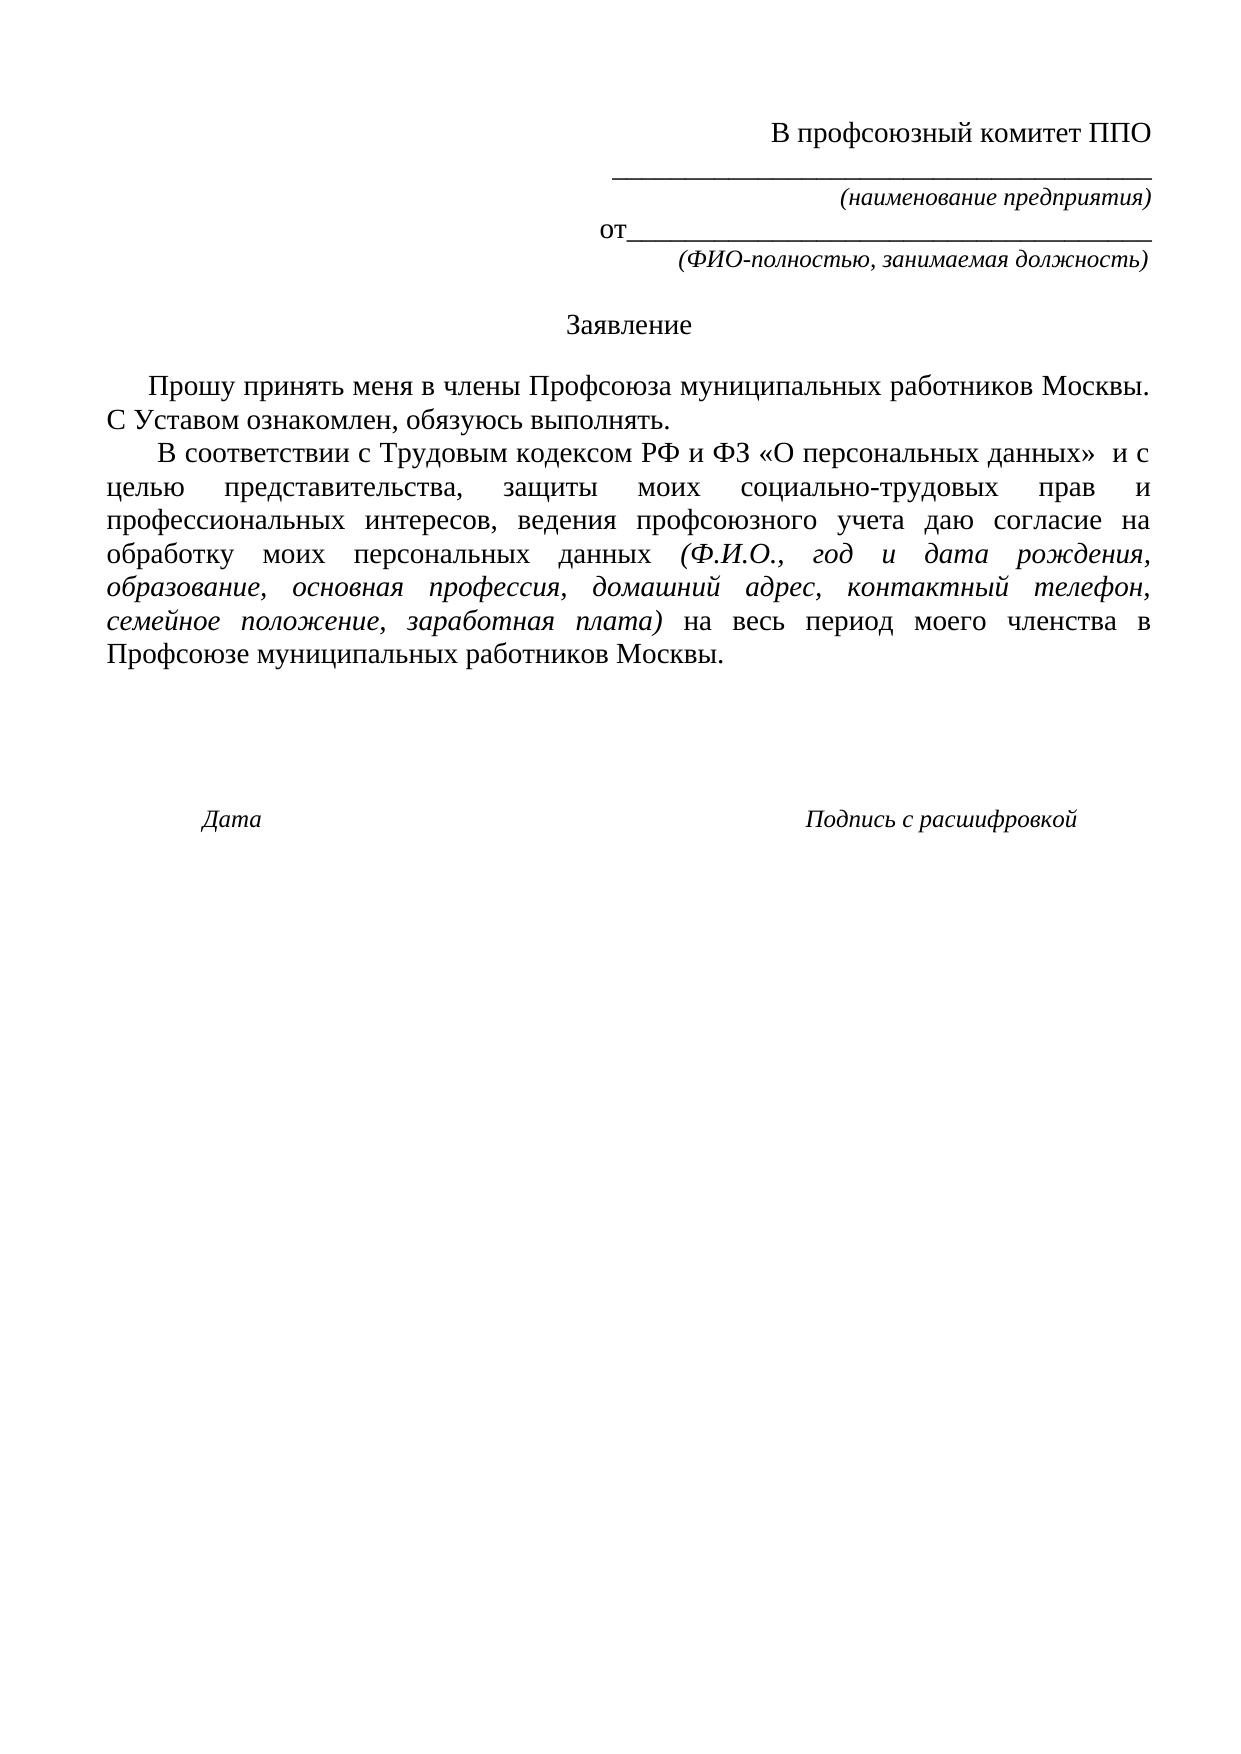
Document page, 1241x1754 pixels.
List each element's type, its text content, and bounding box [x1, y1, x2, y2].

text Прошу принять меня в члены Профсоюза муниципальных работников Москвы. С Уставом ознакомлен, обязуюсь выполнять. [106, 368, 1152, 435]
text В профсоюзный комитет ППО _____________________________________ [180, 115, 1152, 182]
text (наименование предприятия) от____________________________________ [106, 182, 1152, 244]
text Заявление [106, 307, 1152, 340]
text Дата Подпись с расшифровкой [106, 804, 1152, 833]
text В соответствии с Трудовым кодексом РФ и ФЗ «О персональных данных» и с целью представительства, защиты моих социально-трудовых прав и профессиональных интересов, ведения профсоюзного учета даю согласие на обработку моих персональных данных (Ф.И.О., год и дата рождения, образование, основная профессия, домашний адрес, контактный телефон, семейное положение, заработная плата) на весь период моего членства в Профсоюзе муниципальных работников Москвы. [106, 435, 1152, 670]
text (ФИО-полностью, занимаемая должность) [106, 244, 1152, 273]
